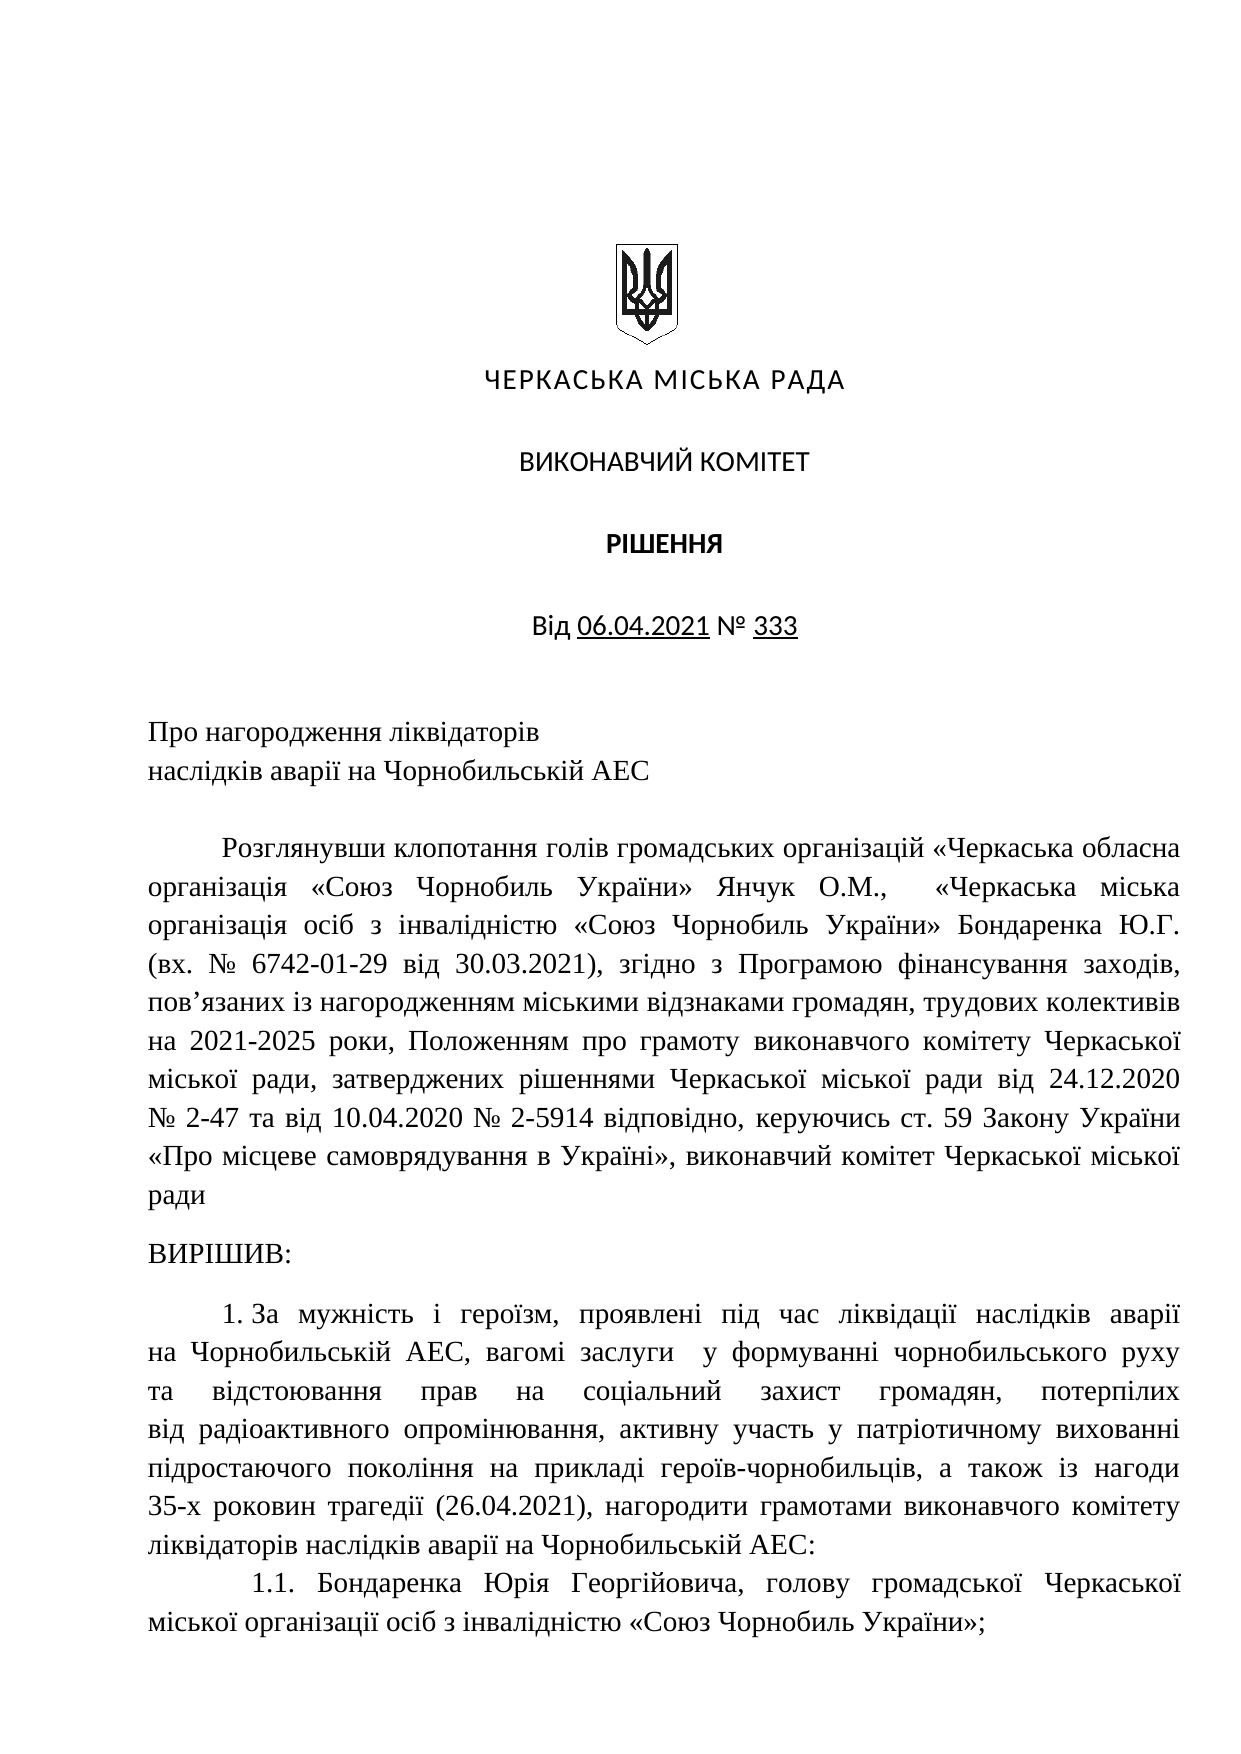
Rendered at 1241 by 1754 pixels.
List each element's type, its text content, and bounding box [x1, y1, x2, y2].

text ЧЕРКАСЬКА МІСЬКА РАДА [148, 239, 1181, 356]
text ЧЕРКАСЬКА МІСЬКА РАДА [148, 361, 1181, 397]
text ВИКОНАВЧИЙ КОМІТЕТ [148, 443, 1181, 478]
text наслідків аварії на Чорнобильській АЕС [148, 753, 1181, 787]
list Бондаренка Юрія Георгійовича, голову громадської Черкаської міської організації осіб з інвалідністю «Союз Чорнобиль України»; [148, 1566, 1181, 1638]
text Розглянувши клопотання голів громадських організацій «Черкаська обласна організація «Союз Чорнобиль України» Янчук О.М., «Черкаська міська організація осіб з інвалідністю «Союз Чорнобиль України» Бондаренка Ю.Г. (вх. № 6742-01-29 від 30.03.2021), згідно з Програмою фінансування заходів, пов’язаних із нагородженням міськими відзнаками громадян, трудових колективів на 2021-2025 роки, Положенням про грамоту виконавчого комітету Черкаської міської ради, затверджених рішеннями Черкаської міської ради від 24.12.2020 № 2-47 та від 10.04.2020 № 2-5914 відповідно, керуючись ст. 59 Закону України «Про місцеве самоврядування в Україні», виконавчий комітет Черкаської міської ради [148, 830, 1181, 1211]
text ВИРІШИВ: [148, 1236, 1181, 1270]
text Про нагородження ліквідаторів [148, 714, 1181, 748]
list За мужність і героїзм, проявлені під час ліквідації наслідків аварії на Чорнобильській АЕС, вагомі заслуги у формуванні чорнобильського руху та відстоювання прав на соціальний захист громадян, потерпілих від радіоактивного опромінювання, активну участь у патріотичному вихованні підростаючого покоління на прикладі героїв-чорнобильців, а також із нагоди 35-х роковин трагедії (26.04.2021), нагородити грамотами виконавчого комітету ліквідаторів наслідків аварії на Чорнобильській АЕС: [148, 1296, 1181, 1561]
text РІШЕННЯ [148, 525, 1181, 560]
text Від 06.04.2021 № 333 [148, 607, 1181, 642]
